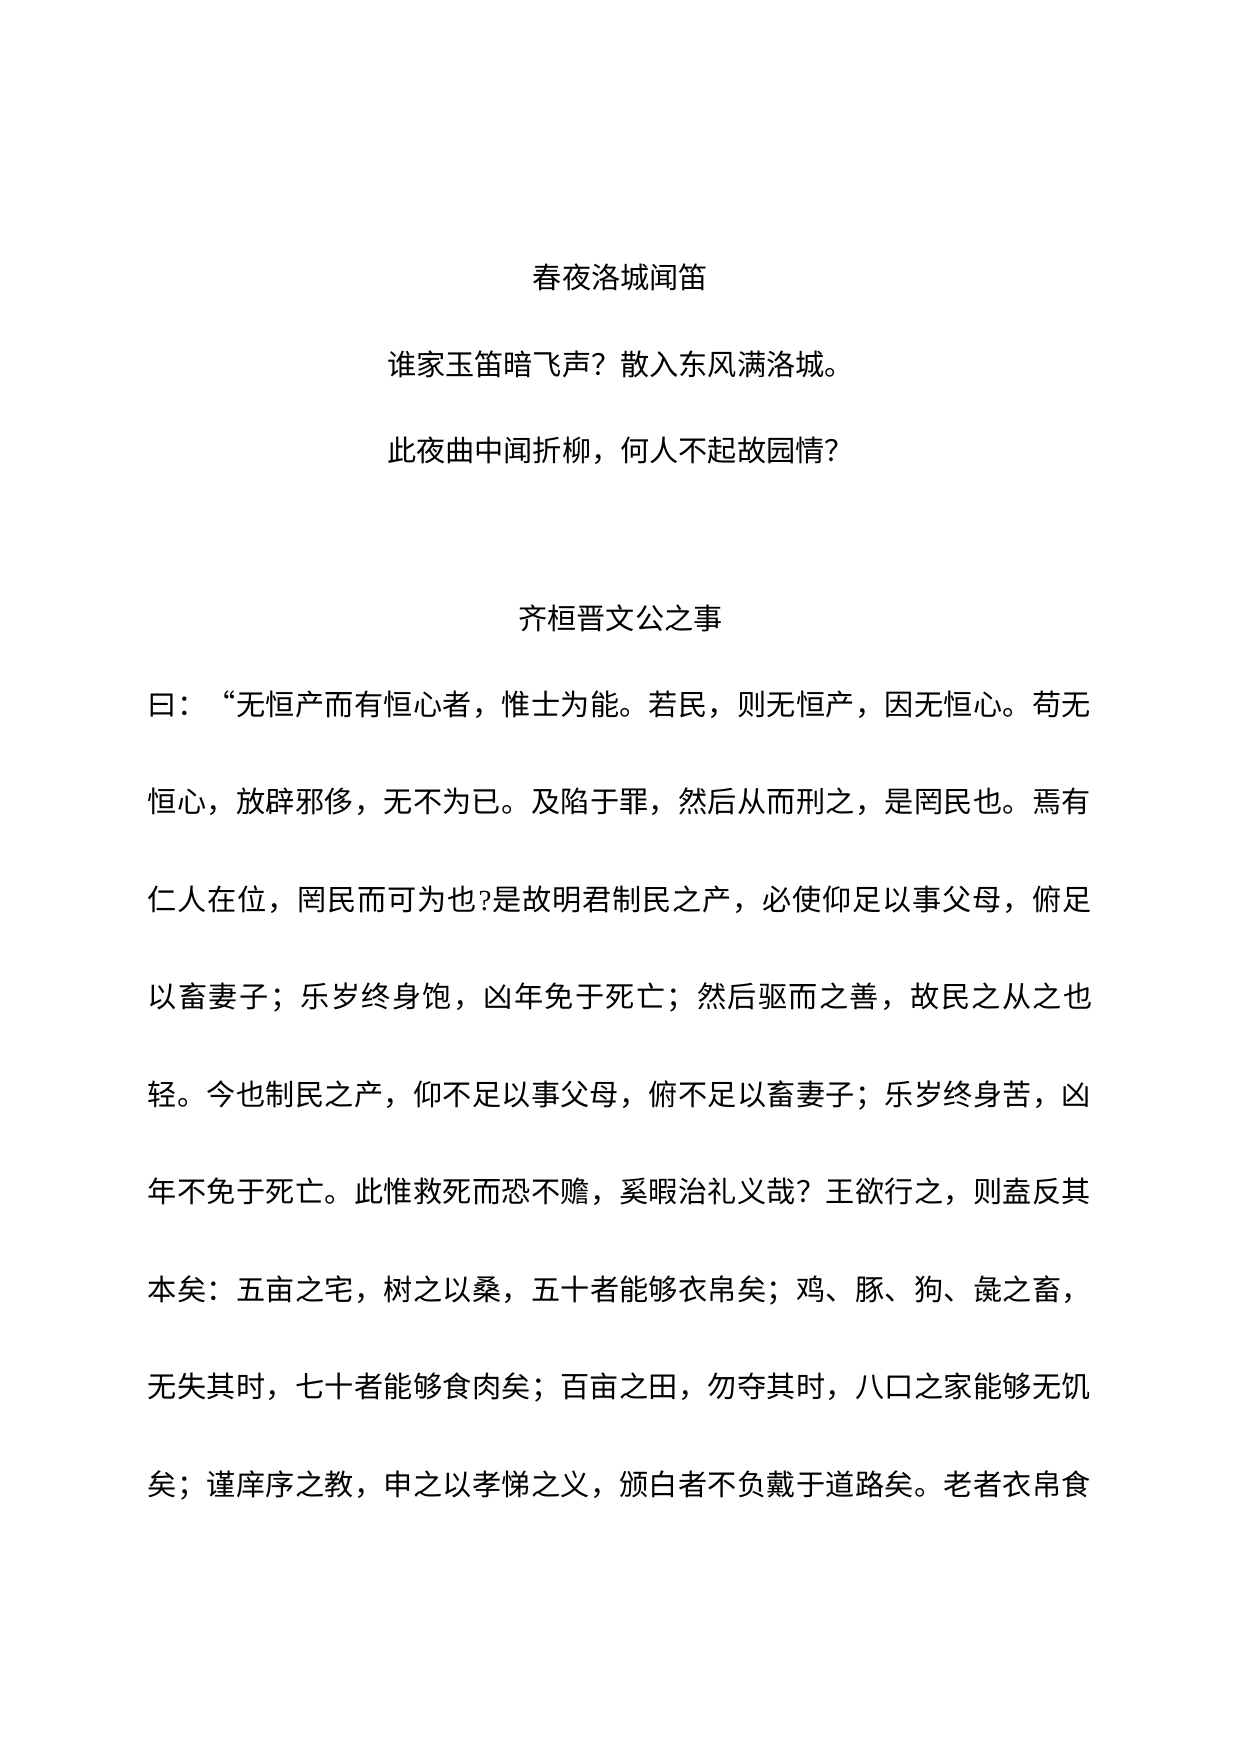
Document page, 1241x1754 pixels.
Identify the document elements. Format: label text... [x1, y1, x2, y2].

subtitle 齐桓晋文公之事 [148, 584, 1092, 649]
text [148, 670, 1092, 1515]
text 谁家玉笛暗飞声？散入东风满洛城。 [148, 330, 1092, 395]
subtitle 春夜洛城闻笛 [148, 244, 1092, 309]
text 此夜曲中闻折柳，何人不起故园情？ [148, 416, 1092, 481]
